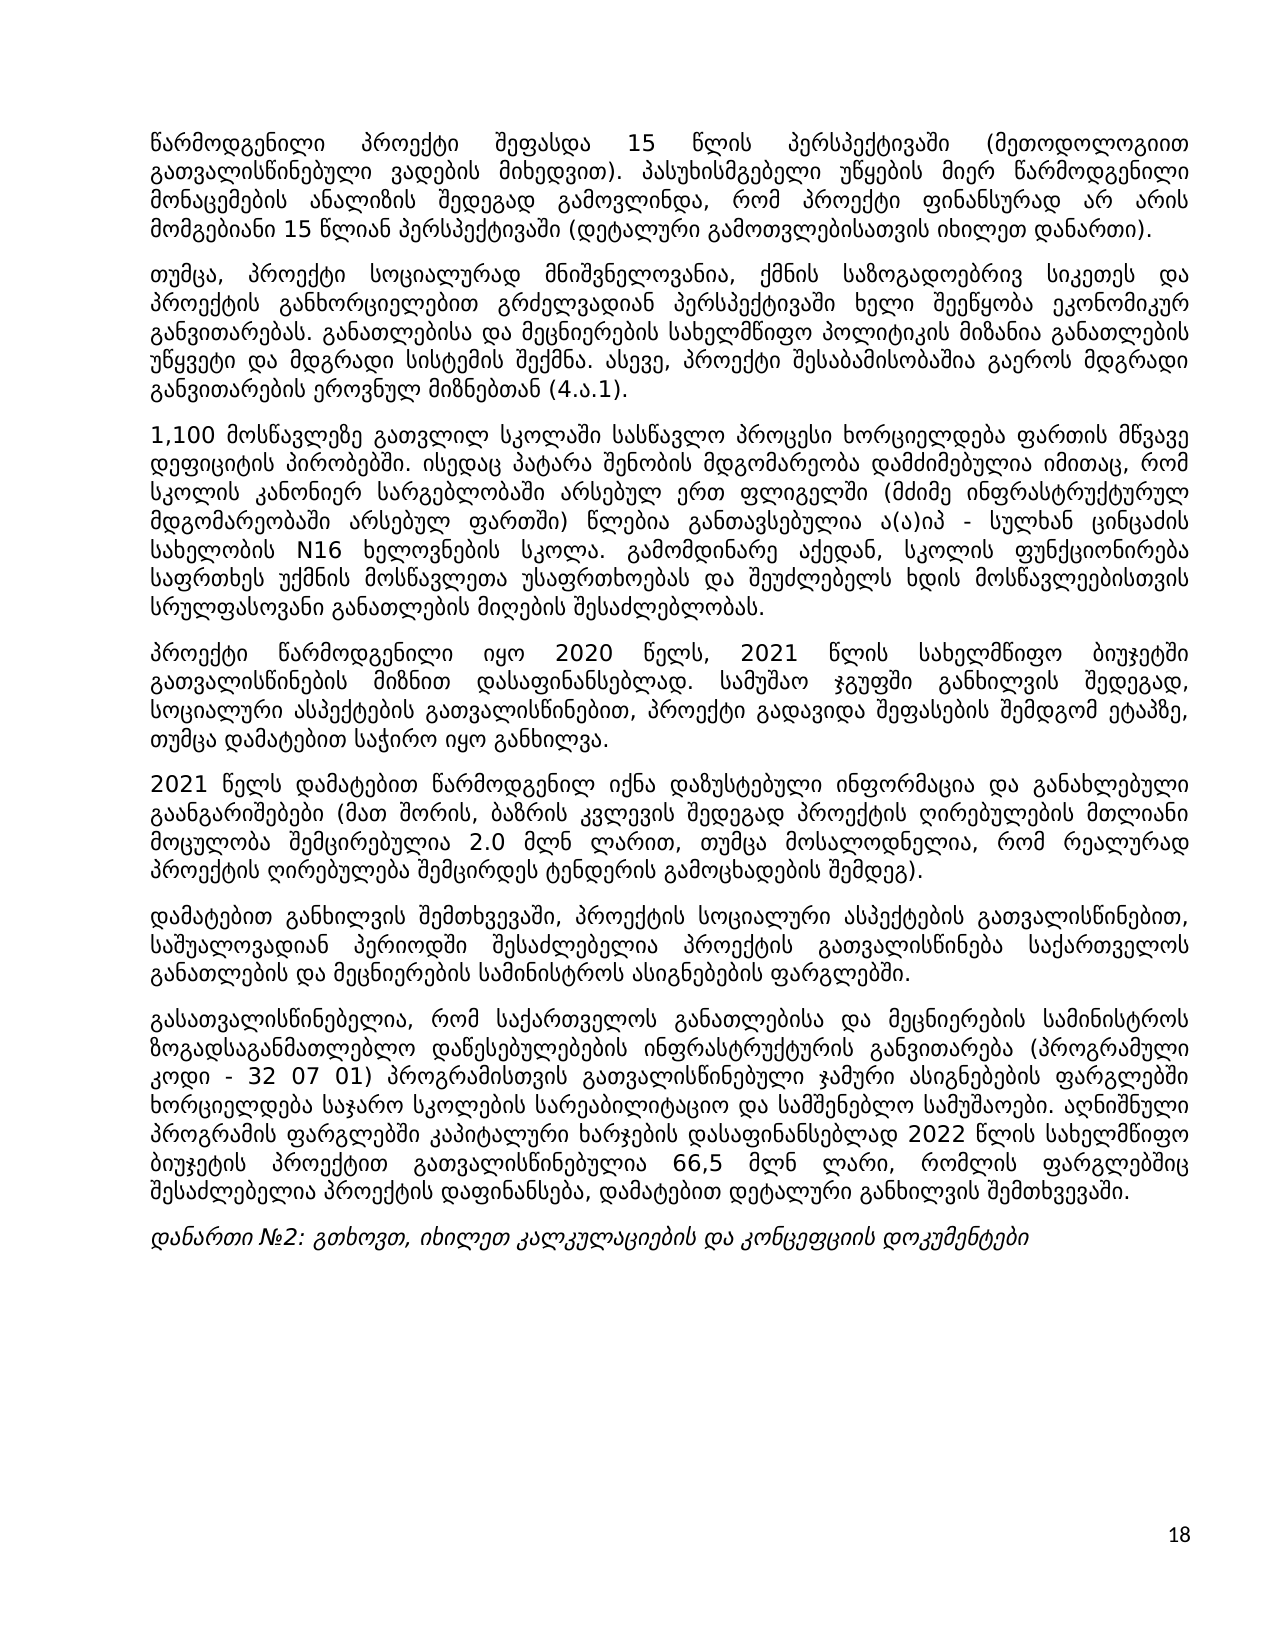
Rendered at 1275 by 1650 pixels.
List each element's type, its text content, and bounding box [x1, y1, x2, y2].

text 1,100 მოსწავლეზე გათვლილ სკოლაში სასწავლო პროცესი ხორციელდება ფართის მწვავე დეფიციტის პირობებში. ისედაც პატარა შენობის მდგომარეობა დამძიმებულია იმითაც, რომ სკოლის კანონიერ სარგებლობაში არსებულ ერთ ფლიგელში (მძიმე ინფრასტრუქტურულ მდგომარეობაში არსებულ ფართში) წლებია განთავსებულია ა(ა)იპ - სულხან ცინცაძის სახელობის N16 ხელოვნების სკოლა. გამომდინარე აქედან, სკოლის ფუნქციონირება საფრთხეს უქმნის მოსწავლეთა უსაფრთხოებას და შეუძლებელს ხდის მოსწავლეებისთვის სრულფასოვანი განათლების მიღების შესაძლებლობას. [150, 422, 1191, 621]
text გასათვალისწინებელია, რომ საქართველოს განათლებისა და მეცნიერების სამინისტროს ზოგადსაგანმათლებლო დაწესებულებების ინფრასტრუქტურის განვითარება (პროგრამული კოდი - 32 07 01) პროგრამისთვის გათვალისწინებული ჯამური ასიგნებების ფარგლებში ხორციელდება საჯარო სკოლების სარეაბილიტაციო და სამშენებლო სამუშაოები. აღნიშნული პროგრამის ფარგლებში კაპიტალური ხარჯების დასაფინანსებლად 2022 წლის სახელმწიფო ბიუჯეტის პროექტით გათვალისწინებულია 66,5 მლნ ლარი, რომლის ფარგლებშიც შესაძლებელია პროექტის დაფინანსება, დამატებით დეტალური განხილვის შემთხვევაში. [150, 1006, 1191, 1205]
text წარმოდგენილი პროექტი შეფასდა 15 წლის პერსპექტივაში (მეთოდოლოგიით გათვალისწინებული ვადების მიხედვით). პასუხისმგებელი უწყების მიერ წარმოდგენილი მონაცემების ანალიზის შედეგად გამოვლინდა, რომ პროექტი ფინანსურად არ არის მომგებიანი 15 წლიან პერსპექტივაში (დეტალური გამოთვლებისათვის იხილეთ დანართი). [150, 130, 1191, 243]
text დამატებით განხილვის შემთხვევაში, პროექტის სოციალური ასპექტების გათვალისწინებით, საშუალოვადიან პერიოდში შესაძლებელია პროექტის გათვალისწინება საქართველოს განათლების და მეცნიერების სამინისტროს ასიგნებების ფარგლებში. [150, 903, 1191, 987]
text თუმცა, პროექტი სოციალურად მნიშვნელოვანია, ქმნის საზოგადოებრივ სიკეთეს და პროექტის განხორციელებით გრძელვადიან პერსპექტივაში ხელი შეეწყობა ეკონომიკურ განვითარებას. განათლებისა და მეცნიერების სახელმწიფო პოლიტიკის მიზანია განათლების უწყვეტი და მდგრადი სისტემის შექმნა. ასევე, პროექტი შესაბამისობაშია გაეროს მდგრადი განვითარების ეროვნულ მიზნებთან (4.ა.1). [150, 261, 1191, 403]
text პროექტი წარმოდგენილი იყო 2020 წელს, 2021 წლის სახელმწიფო ბიუჯეტში გათვალისწინების მიზნით დასაფინანსებლად. სამუშაო ჯგუფში განხილვის შედეგად, სოციალური ასპექტების გათვალისწინებით, პროექტი გადავიდა შეფასების შემდგომ ეტაპზე, თუმცა დამატებით საჭირო იყო განხილვა. [150, 640, 1191, 753]
text 2021 წელს დამატებით წარმოდგენილ იქნა დაზუსტებული ინფორმაცია და განახლებული გაანგარიშებები (მათ შორის, ბაზრის კვლევის შედეგად პროექტის ღირებულების მთლიანი მოცულობა შემცირებულია 2.0 მლნ ლარით, თუმცა მოსალოდნელია, რომ რეალურად პროექტის ღირებულება შემცირდეს ტენდერის გამოცხადების შემდეგ). [150, 771, 1191, 884]
text დანართი №2: გთხოვთ, იხილეთ კალკულაციების და კონცეფციის დოკუმენტები [150, 1224, 1191, 1251]
